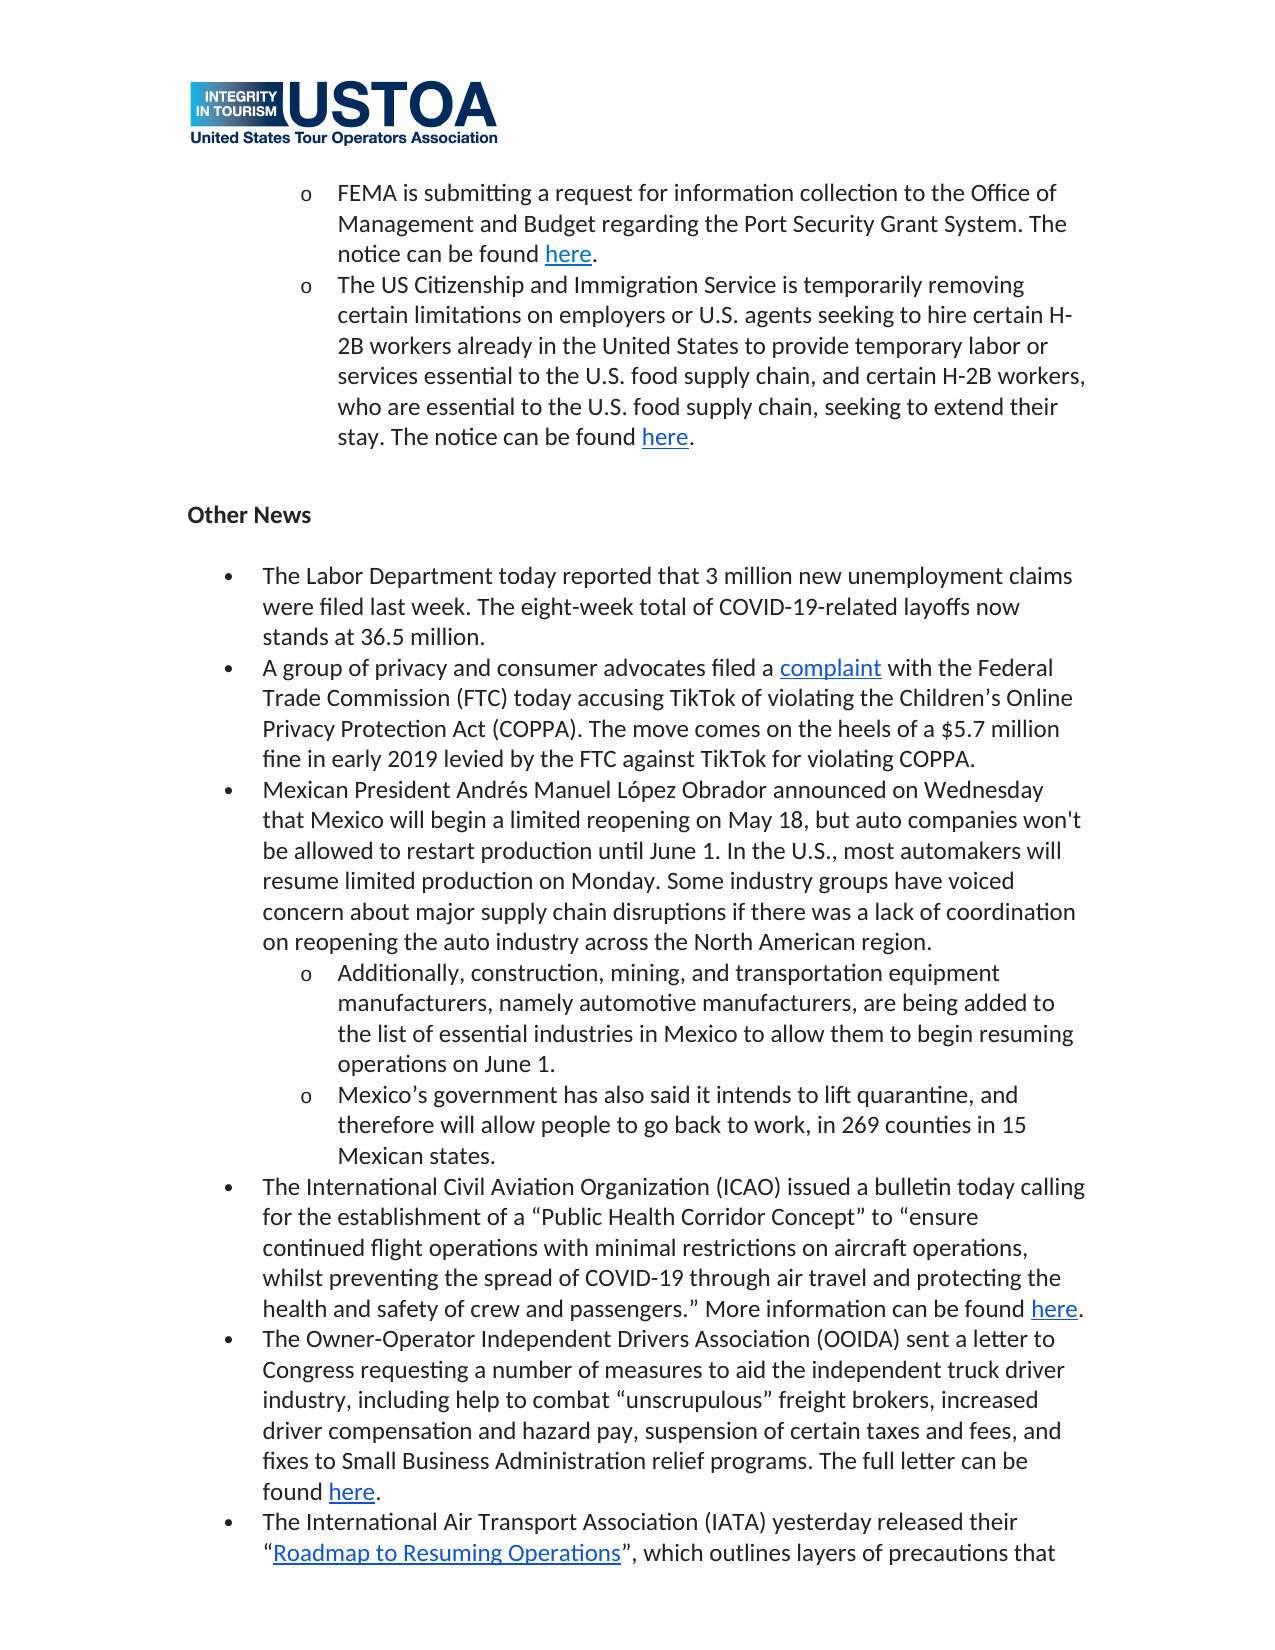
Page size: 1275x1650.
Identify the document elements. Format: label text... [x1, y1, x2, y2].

list The US Citizenship and Immigration Service is temporarily removing certain limitations on employers or U.S. agents seeking to hire certain H-2B workers already in the United States to provide temporary labor or services essential to the U.S. food supply chain, and certain H-2B workers, who are essential to the U.S. food supply chain, seeking to extend their stay. The notice can be found here. [300, 269, 1087, 452]
list The Labor Department today reported that 3 million new unemployment claims were filed last week. The eight-week total of COVID-19-related layoffs now stands at 36.5 million. [225, 560, 1087, 652]
picture [187, 75, 510, 149]
list FEMA is submitting a request for information collection to the Office of Management and Budget regarding the Port Security Grant System. The notice can be found here. [300, 177, 1087, 269]
list Mexico’s government has also said it intends to lift quarantine, and therefore will allow people to go back to work, in 269 counties in 15 Mexican states. [300, 1079, 1087, 1171]
list The Owner-Operator Independent Drivers Association (OOIDA) sent a letter to Congress requesting a number of measures to aid the independent truck driver industry, including help to combat “unscrupulous” freight brokers, increased driver compensation and hazard pay, suspension of certain taxes and fees, and fixes to Small Business Administration relief programs. The full letter can be found here. [225, 1323, 1087, 1506]
list Additionally, construction, mining, and transportation equipment manufacturers, namely automotive manufacturers, are being added to the list of essential industries in Mexico to allow them to begin resuming operations on June 1. [300, 957, 1087, 1079]
list The International Civil Aviation Organization (ICAO) issued a bulletin today calling for the establishment of a “Public Health Corridor Concept” to “ensure continued flight operations with minimal restrictions on aircraft operations, whilst preventing the spread of COVID-19 through air travel and protecting the health and safety of crew and passengers.” More information can be found here. [225, 1171, 1087, 1323]
list Mexican President Andrés Manuel López Obrador announced on Wednesday that Mexico will begin a limited reopening on May 18, but auto companies won't be allowed to restart production until June 1. In the U.S., most automakers will resume limited production on Monday. Some industry groups have voiced concern about major supply chain disruptions if there was a lack of coordination on reopening the auto industry across the North American region. [225, 774, 1087, 957]
text Other News [187, 499, 1087, 530]
list A group of privacy and consumer advocates filed a complaint with the Federal Trade Commission (FTC) today accusing TikTok of violating the Children’s Online Privacy Protection Act (COPPA). The move comes on the heels of a $5.7 million fine in early 2019 levied by the FTC against TikTok for violating COPPA. [225, 652, 1087, 774]
